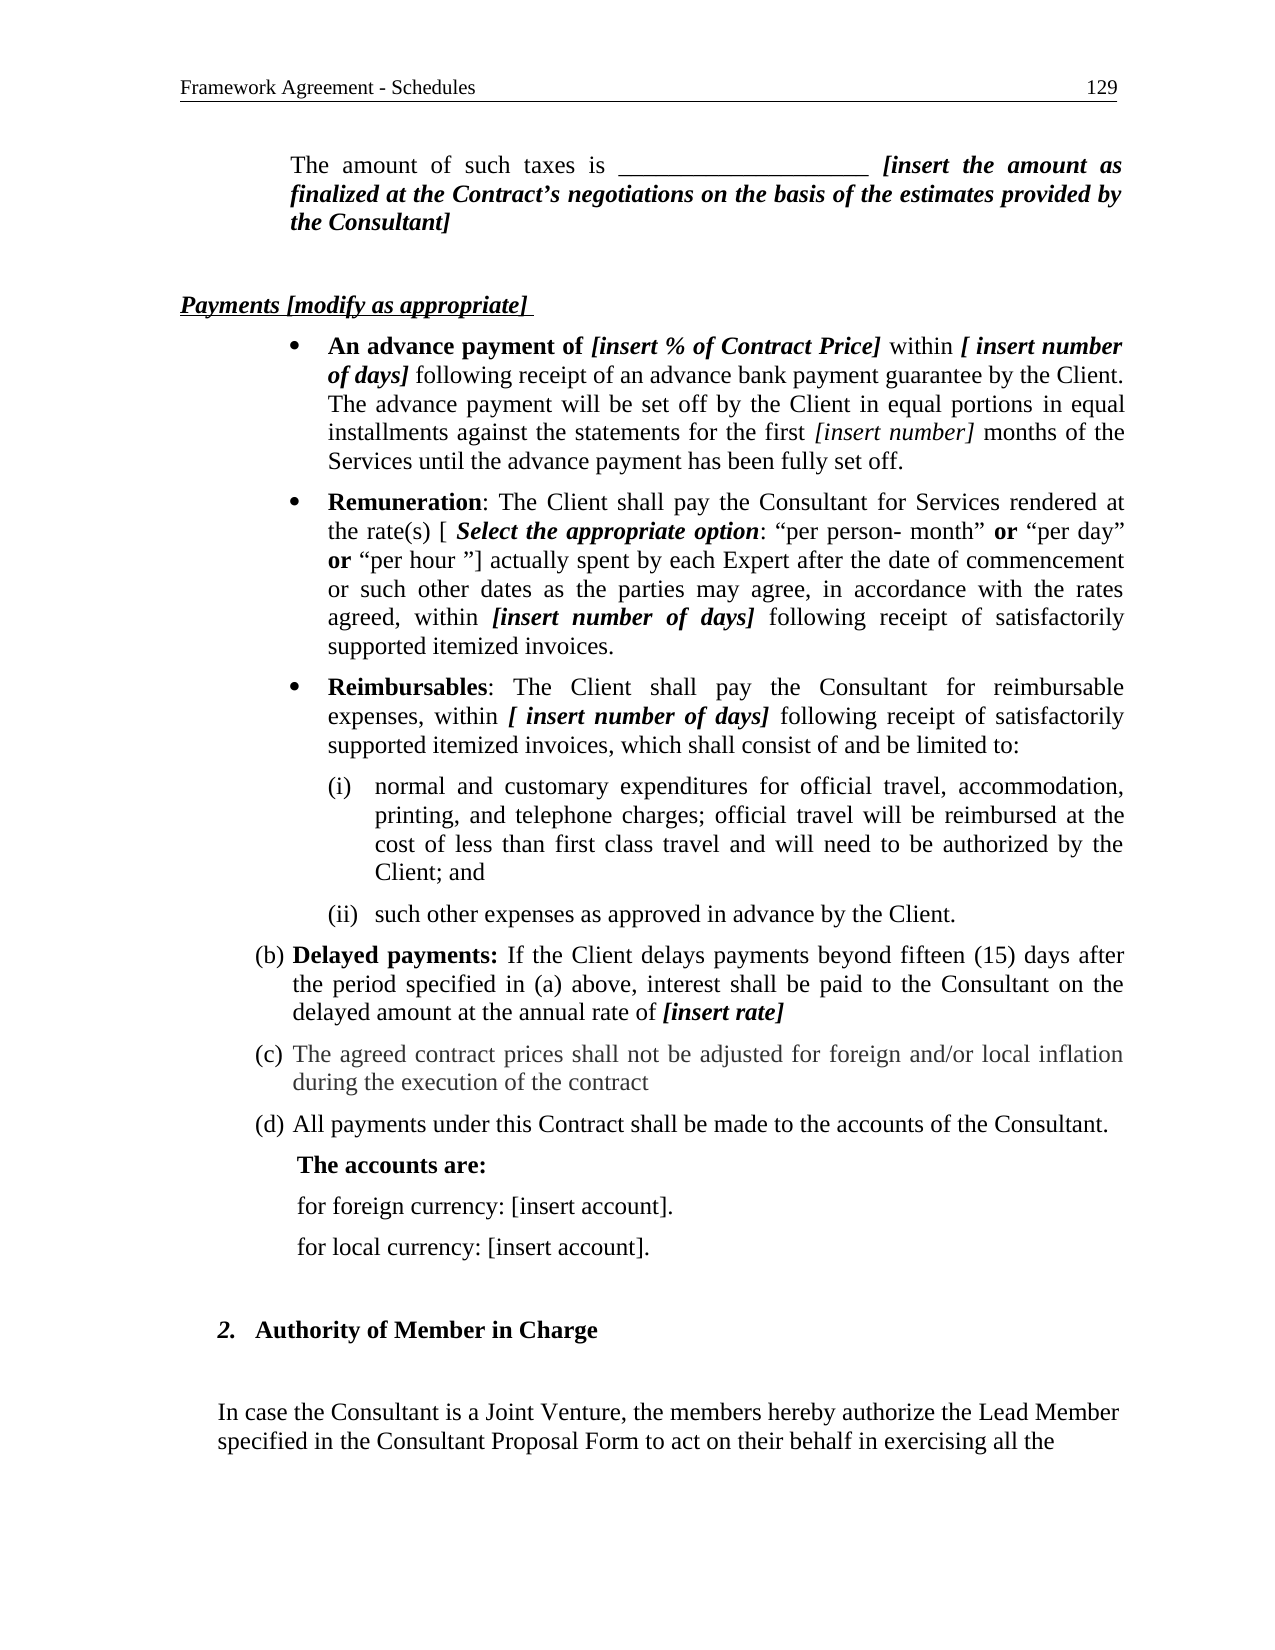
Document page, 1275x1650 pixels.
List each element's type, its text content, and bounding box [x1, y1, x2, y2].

text The accounts are: [297, 1150, 1125, 1179]
text Payments [modify as appropriate] [180, 290, 1125, 319]
list The agreed contract prices shall not be adjusted for foreign and/or local inflation during the execution of the contract [255, 1039, 1125, 1096]
list The amount of such taxes is ____________________ [insert the amount as finalized at the Contract’s negotiations on the basis of the estimates provided by the Consultant] [290, 150, 1125, 236]
list Remuneration: The Client shall pay the Consultant for Services rendered at the rate(s) [ Select the appropriate option: “per person- month” or “per day” or “per hour ”] actually spent by each Expert after the date of commencement or such other dates as the parties may agree, in accordance with the rates agreed, within [insert number of days] following receipt of satisfactorily supported itemized invoices. [290, 487, 1125, 660]
list Reimbursables: The Client shall pay the Consultant for reimbursable expenses, within [ insert number of days] following receipt of satisfactorily supported itemized invoices, which shall consist of and be limited to: [290, 672, 1125, 759]
list Delayed payments: If the Client delays payments beyond fifteen (15) days after the period specified in (a) above, interest shall be paid to the Consultant on the delayed amount at the annual rate of [insert rate] [255, 940, 1125, 1026]
list (ii) such other expenses as approved in advance by the Client. [328, 899, 1125, 927]
text (i) normal and customary expenditures for official travel, accommodation, printing, and telephone charges; official travel will be reimbursed at the cost of less than first class travel and will need to be authorized by the Client; and [328, 771, 1125, 886]
list Authority of Member in Charge [217, 1315, 1125, 1344]
list An advance payment of [insert % of Contract Price] within [ insert number of days] following receipt of an advance bank payment guarantee by the Client. The advance payment will be set off by the Client in equal portions in equal installments against the statements for the first [insert number] months of the Services until the advance payment has been fully set off. [290, 331, 1125, 475]
text for local currency: [insert account]. [297, 1232, 1125, 1261]
text for foreign currency: [insert account]. [297, 1191, 1125, 1220]
list All payments under this Contract shall be made to the accounts of the Consultant. [255, 1109, 1125, 1137]
